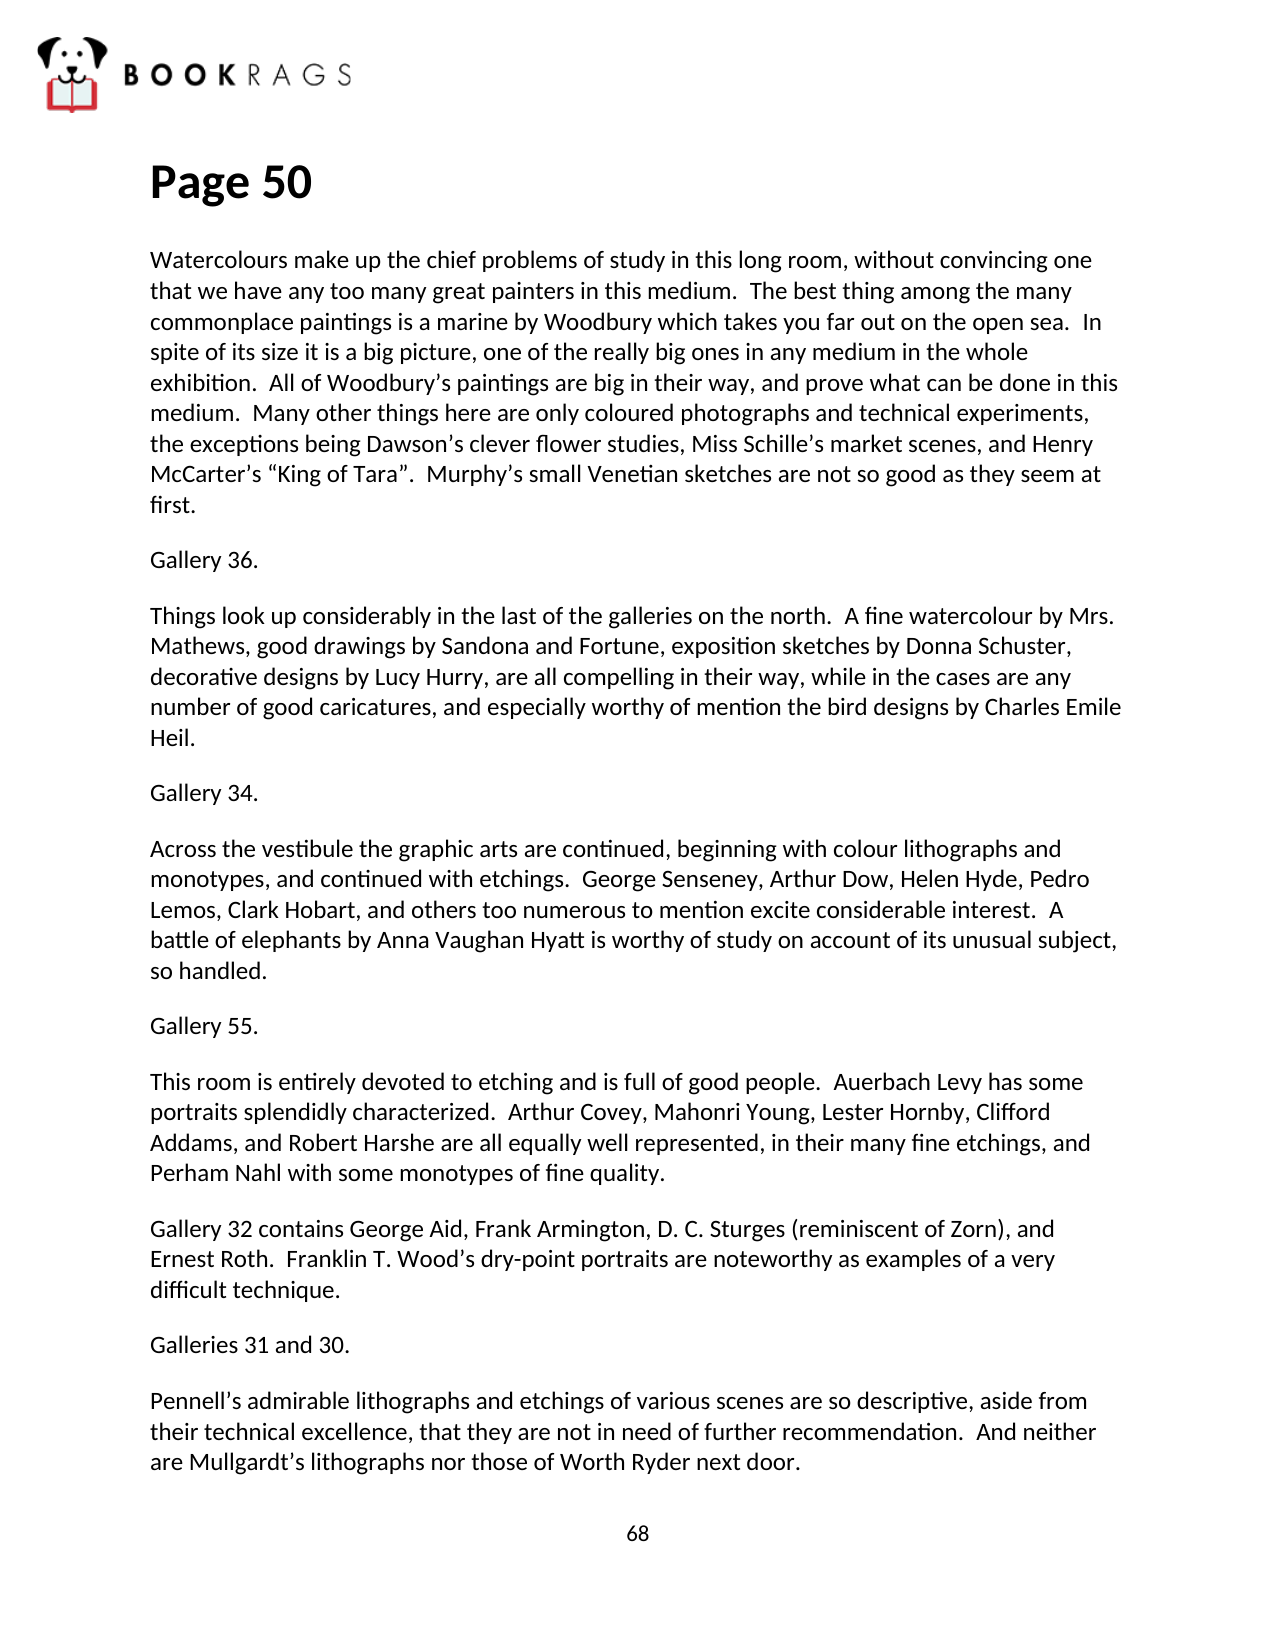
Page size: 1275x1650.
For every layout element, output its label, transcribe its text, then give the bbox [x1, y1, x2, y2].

text Watercolours make up the chief problems of study in this long room, without convincing one that we have any too many great painters in this medium. The best thing among the many commonplace paintings is a marine by Woodbury which takes you far out on the open sea. In spite of its size it is a big picture, one of the really big ones in any medium in the whole exhibition. All of Woodbury’s paintings are big in their way, and prove what can be done in this medium. Many other things here are only coloured photographs and technical experiments, the exceptions being Dawson’s clever flower studies, Miss Schille’s market scenes, and Henry McCarter’s “King of Tara”. Murphy’s small Venetian sketches are not so good as they seem at first. [150, 244, 1125, 519]
text Gallery 36. [150, 544, 1125, 575]
text Across the vestibule the graphic arts are continued, beginning with colour lithographs and monotypes, and continued with etchings. George Senseney, Arthur Dow, Helen Hyde, Pedro Lemos, Clark Hobart, and others too numerous to mention excite considerable interest. A battle of elephants by Anna Vaughan Hyatt is worthy of study on account of its unusual subject, so handled. [150, 833, 1125, 986]
text Page 50 [150, 150, 1125, 211]
text Gallery 55. [150, 1011, 1125, 1041]
text Gallery 32 contains George Aid, Frank Armington, D. C. Sturges (reminiscent of Zorn), and Ernest Roth. Franklin T. Wood’s dry-point portraits are noteworthy as examples of a very difficult technique. [150, 1213, 1125, 1305]
text Things look up considerably in the last of the galleries on the north. A fine watercolour by Mrs. Mathews, good drawings by Sandona and Fortune, exposition sketches by Donna Schuster, decorative designs by Lucy Hurry, are all compelling in their way, while in the cases are any number of good caricatures, and especially worthy of mention the bird designs by Charles Emile Heil. [150, 600, 1125, 752]
text This room is entirely devoted to etching and is full of good people. Auerbach Levy has some portraits splendidly characterized. Arthur Covey, Mahonri Young, Lester Hornby, Clifford Addams, and Robert Harshe are all equally well represented, in their many fine etchings, and Perham Nahl with some monotypes of fine quality. [150, 1066, 1125, 1188]
text Pennell’s admirable lithographs and etchings of various scenes are so descriptive, aside from their technical excellence, that they are not in need of further recommendation. And neither are Mullgardt’s lithographs nor those of Worth Ryder next door. [150, 1385, 1125, 1477]
text Galleries 31 and 30. [150, 1330, 1125, 1360]
picture [37, 37, 351, 113]
text Gallery 34. [150, 777, 1125, 808]
